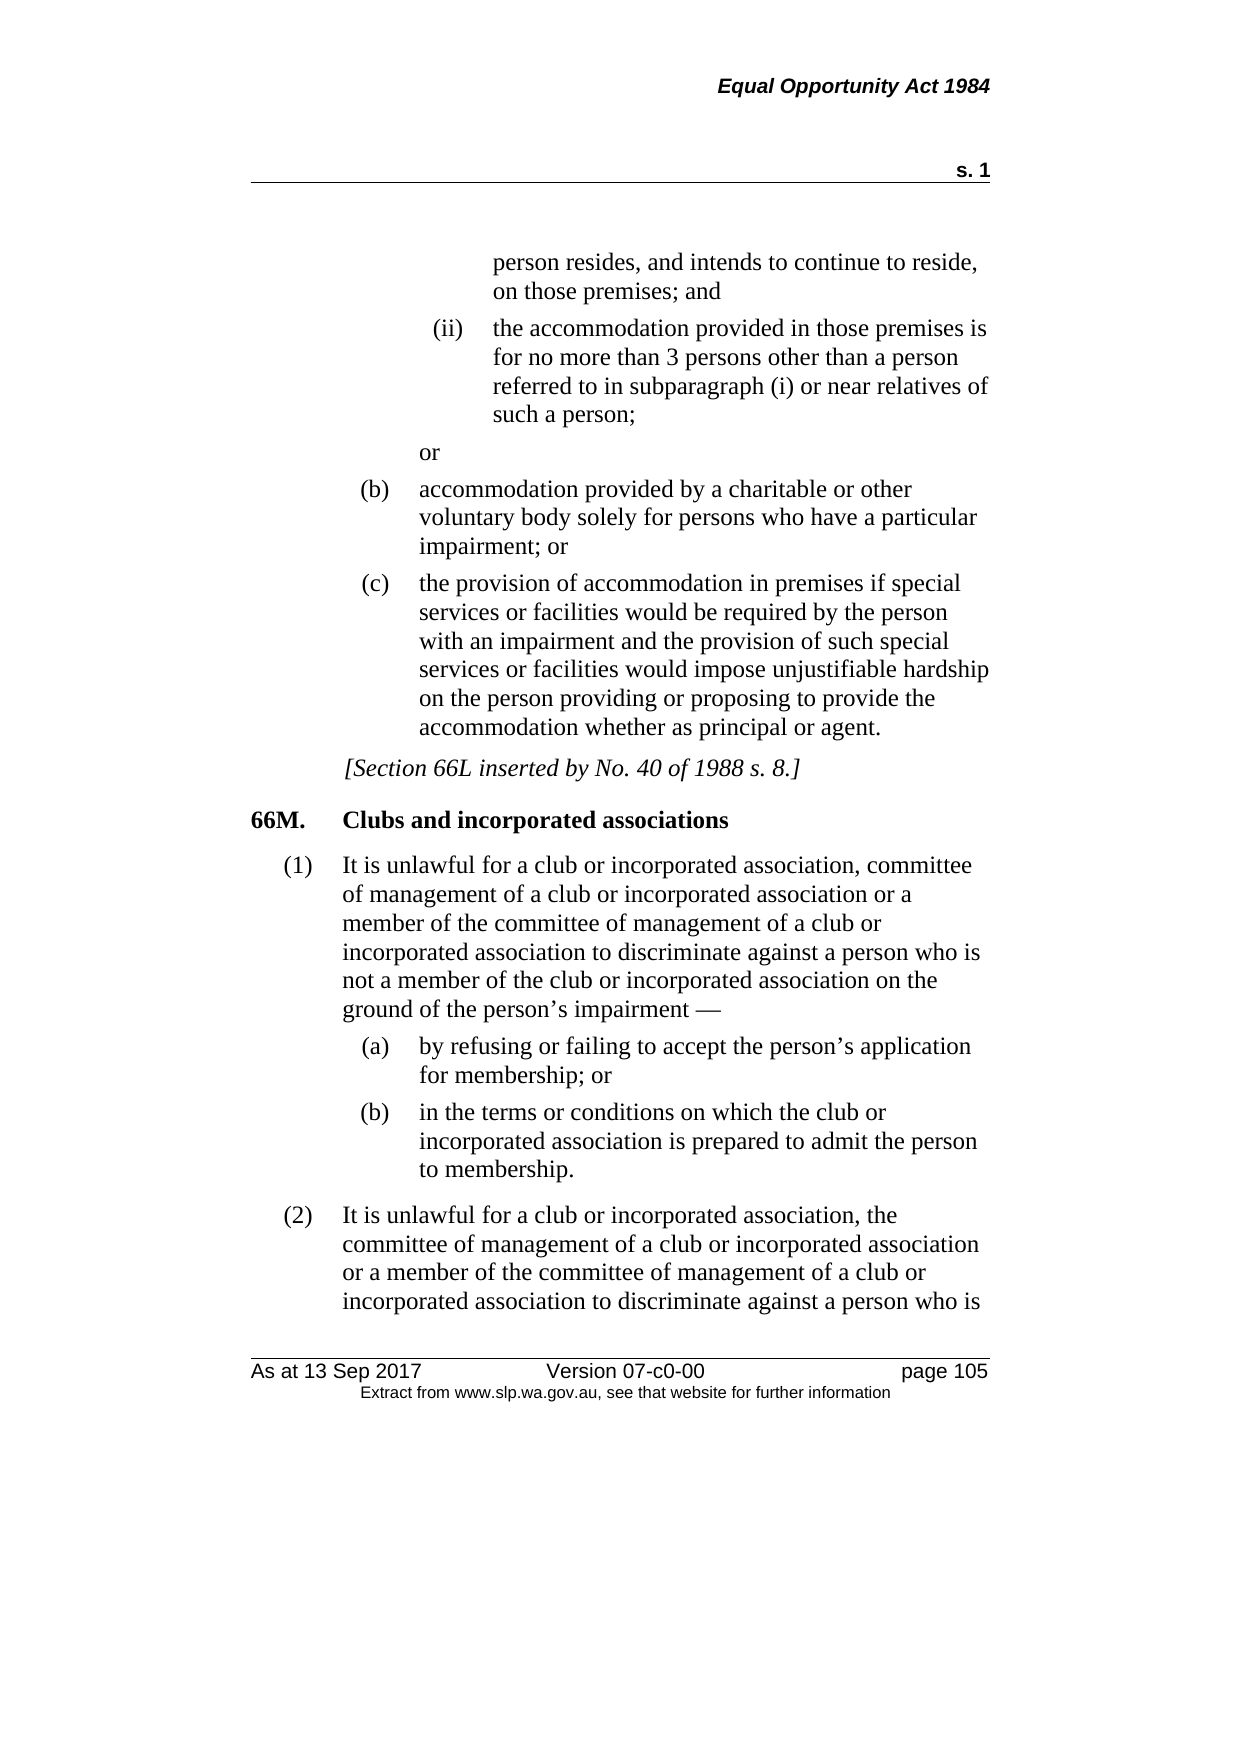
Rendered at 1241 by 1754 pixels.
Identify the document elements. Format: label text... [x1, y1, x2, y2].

subtitle 66M. Clubs and incorporated associations [251, 805, 990, 834]
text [251, 1200, 990, 1315]
text (c) the provision of accommodation in premises if special services or facilities would be required by the person with an impairment and the provision of such special services or facilities would impose unjustifiable hardship on the person providing or proposing to provide the accommodation whether as principal or agent. [251, 568, 990, 741]
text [251, 247, 990, 305]
text [Section 66L inserted by No. 40 of 1988 s. 8.] [251, 753, 990, 782]
text or [251, 437, 990, 465]
text (b) in the terms or conditions on which the club or incorporated association is prepared to admit the person to membership. [251, 1097, 990, 1183]
text (ii) the accommodation provided in those premises is for no more than 3 persons other than a person referred to in subparagraph (i) or near relatives of such a person; [251, 313, 990, 428]
text (1) It is unlawful for a club or incorporated association, committee of management of a club or incorporated association or a member of the committee of management of a club or incorporated association to discriminate against a person who is not a member of the club or incorporated association on the ground of the person’s impairment — [251, 850, 990, 1023]
text (a) by refusing or failing to accept the person’s application for membership; or [251, 1031, 990, 1089]
text (b) accommodation provided by a charitable or other voluntary body solely for persons who have a particular impairment; or [251, 474, 990, 560]
